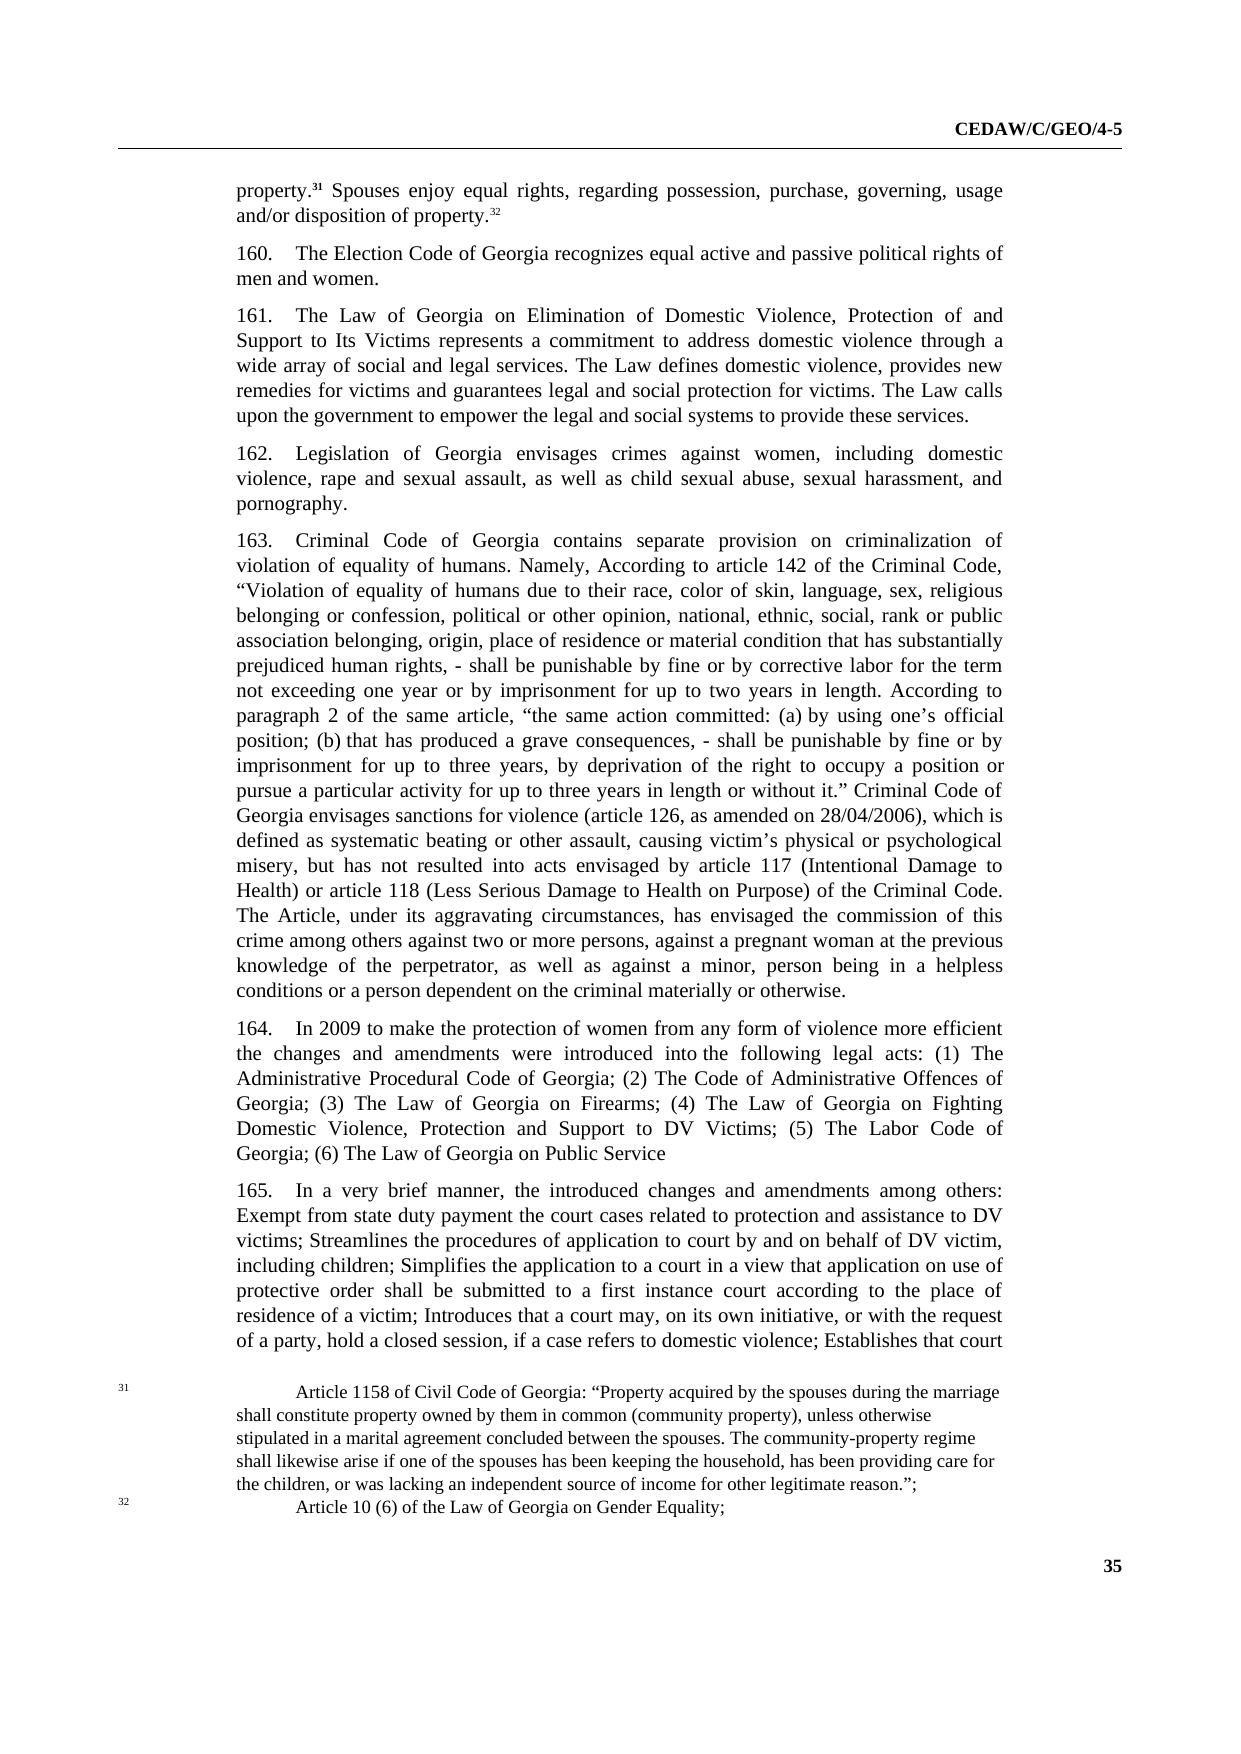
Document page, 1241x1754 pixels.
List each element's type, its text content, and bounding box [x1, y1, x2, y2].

text 161. The Law of on Elimination of Domestic Violence, Protection of and Support to Its Victims represents a commitment to address domestic violence through a wide array of social and legal services. The Law defines domestic violence, provides new remedies for victims and guarantees legal and social protection for victims. The Law calls upon the government to empower the legal and social systems to provide these services. [236, 302, 1004, 427]
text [236, 177, 1004, 227]
text 164. In 2009 to make the protection of women from any form of violence more efficient the changes and amendments were introduced into the following legal acts: (1) The Administrative Procedural Code of Georgia; (2) The Code of Administrative Offences of Georgia; (3) The Law of Georgia on Firearms; (4) The Law of Georgia on Fighting Domestic Violence, Protection and Support to DV Victims; (5) The Labor Code of Georgia; (6) The Law of Georgia on Public Service [236, 1015, 1004, 1165]
text 160. The Election Code of recognizes equal active and passive political rights of men and women. [236, 240, 1004, 290]
text 163. Criminal Code of contains separate provision on criminalization of violation of equality of humans. Namely, According to article 142 of the Criminal Code, “Violation of equality of humans due to their race, color of skin, language, sex, religious belonging or confession, political or other opinion, national, ethnic, social, rank or public association belonging, origin, place of residence or material condition that has substantially prejudiced human rights, - shall be punishable by fine or by corrective labor for the term not exceeding one year or by imprisonment for up to two years in length. According to paragraph 2 of the same article, “the same action committed: (a) by using one’s official position; (b) that has produced a grave consequences, - shall be punishable by fine or by imprisonment for up to three years, by deprivation of the right to occupy a position or pursue a particular activity for up to three years in length or without it.” Criminal Code of Georgia envisages sanctions for violence (article 126, as amended on 28/04/2006), which is defined as systematic beating or other assault, causing victim’s physical or psychological misery, but has not resulted into acts envisaged by article 117 (Intentional Damage to Health) or article 118 (Less Serious Damage to Health on Purpose) of the Criminal Code. The Article, under its aggravating circumstances, has envisaged the commission of this crime among others against two or more persons, against a pregnant woman at the previous knowledge of the perpetrator, as well as against a minor, person being in a helpless conditions or a person dependent on the criminal materially or otherwise. [236, 527, 1004, 1002]
text 162. Legislation of envisages crimes against women, including domestic violence, rape and sexual assault, as well as child sexual abuse, sexual harassment, and pornography. [236, 440, 1004, 515]
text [236, 1177, 1004, 1352]
